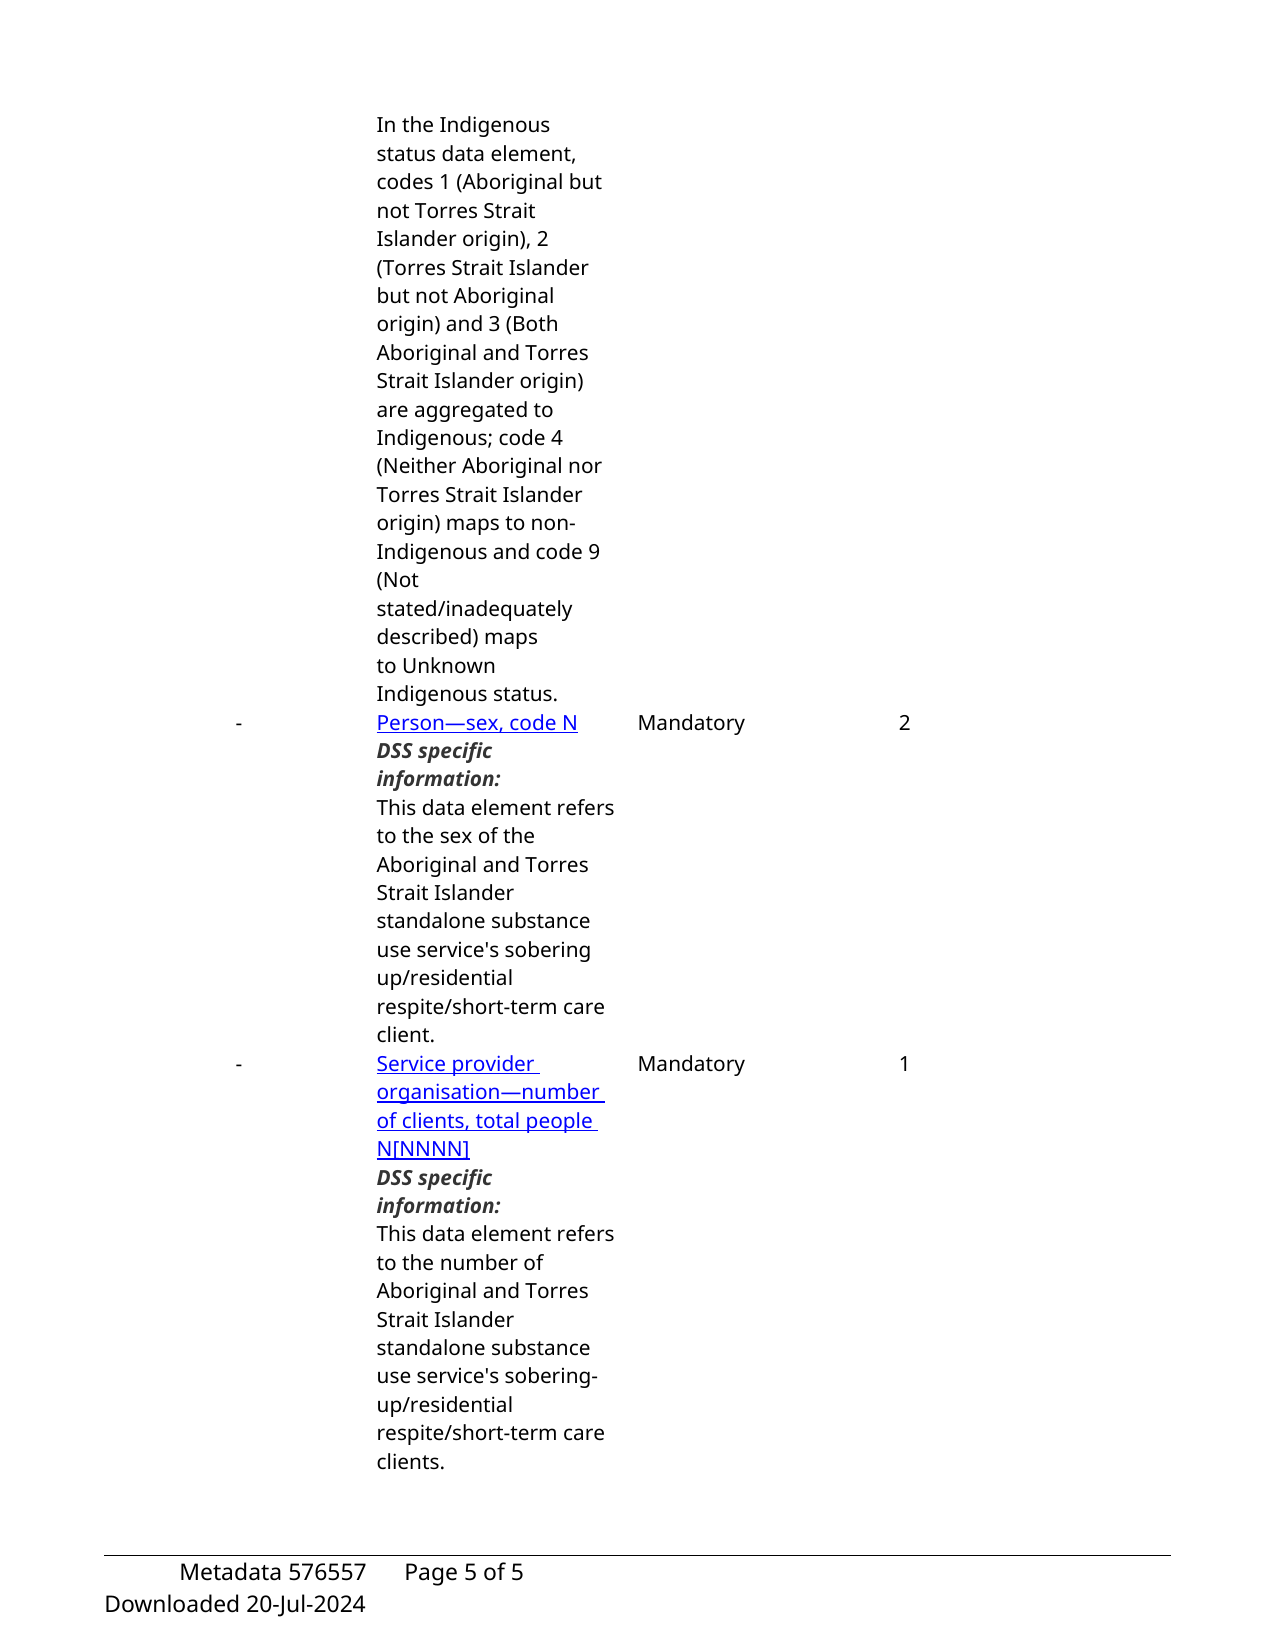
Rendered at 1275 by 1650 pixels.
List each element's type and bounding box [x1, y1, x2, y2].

table_cell [93, 110, 1159, 1476]
